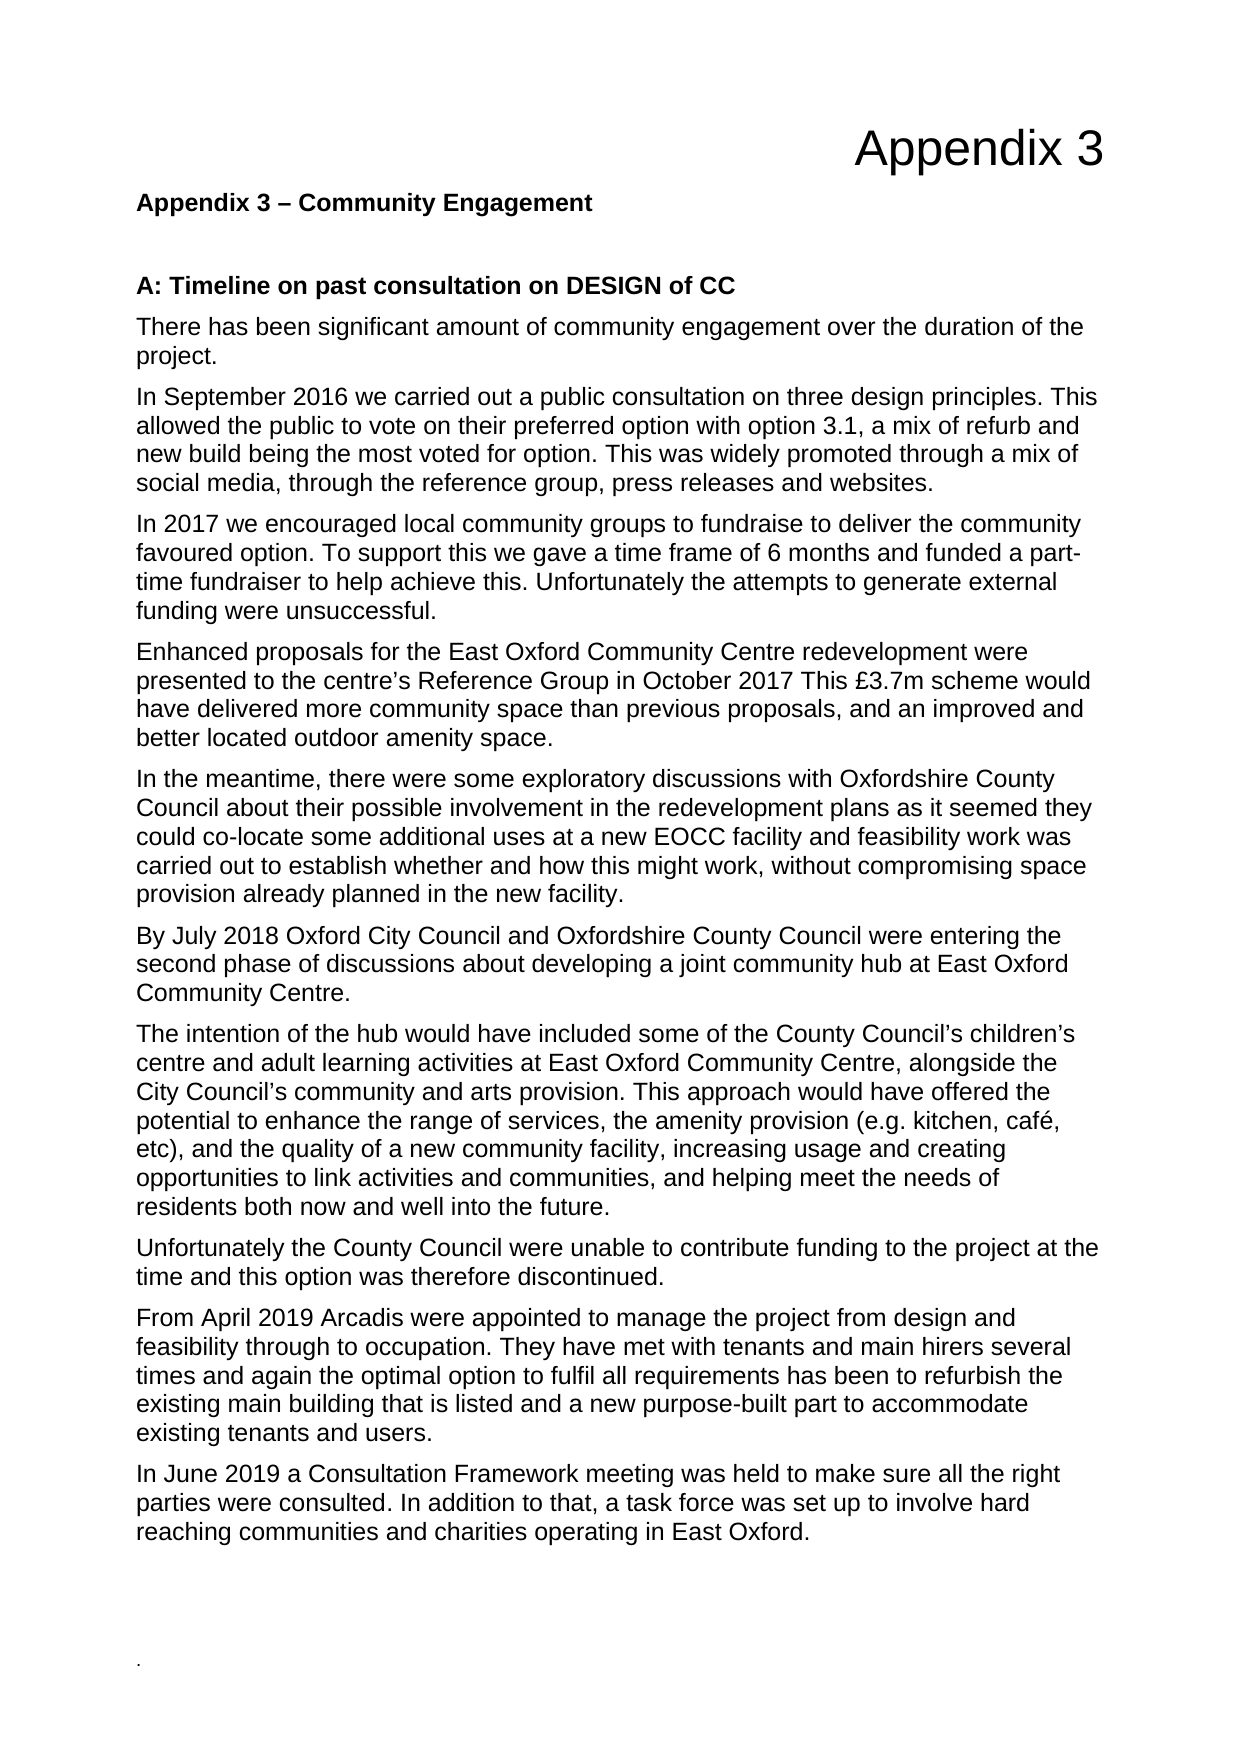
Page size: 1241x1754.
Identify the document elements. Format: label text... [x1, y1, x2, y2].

text In the meantime, there were some exploratory discussions with Oxfordshire County Council about their possible involvement in the redevelopment plans as it seemed they could co-locate some additional uses at a new EOCC facility and feasibility work was carried out to establish whether and how this might work, without compromising space provision already planned in the new facility. [136, 764, 1104, 908]
text In September 2016 we carried out a public consultation on three design principles. This allowed the public to vote on their preferred option with option 3.1, a mix of refurb and new build being the most voted for option. This was widely promoted through a mix of social media, through the reference group, press releases and websites. [136, 382, 1104, 497]
text From April 2019 Arcadis were appointed to manage the project from design and feasibility through to occupation. They have met with tenants and main hirers several times and again the optimal option to fulfil all requirements has been to refurbish the existing main building that is listed and a new purpose-built part to accommodate existing tenants and users. [136, 1303, 1104, 1447]
text In 2017 we encouraged local community groups to fundraise to deliver the community favoured option. To support this we gave a time frame of 6 months and funded a part-time fundraiser to help achieve this. Unfortunately the attempts to generate external funding were unsuccessful. [136, 509, 1104, 624]
text Unfortunately the County Council were unable to contribute funding to the project at the time and this option was therefore discontinued. [136, 1233, 1104, 1291]
text By July 2018 Oxford City Council and Oxfordshire County Council were entering the second phase of discussions about developing a joint community hub at East Oxford Community Centre. [136, 921, 1104, 1007]
text In June 2019 a Consultation Framework meeting was held to make sure all the right parties were consulted. In addition to that, a task force was set up to involve hard reaching communities and charities operating in East Oxford. [136, 1459, 1104, 1546]
text A: Timeline on past consultation on DESIGN of CC [136, 271, 1104, 299]
text There has been significant amount of community engagement over the duration of the project. [136, 312, 1104, 369]
text The intention of the hub would have included some of the County Council’s children’s centre and adult learning activities at East Oxford Community Centre, alongside the City Council’s community and arts provision. This approach would have offered the potential to enhance the range of services, the amenity provision (e.g. kitchen, café, etc), and the quality of a new community facility, increasing usage and creating opportunities to link activities and communities, and helping meet the needs of residents both now and well into the future. [136, 1019, 1104, 1221]
text Appendix 3 – Community Engagement [136, 188, 1104, 217]
text Enhanced proposals for the East Oxford Community Centre redevelopment were presented to the centre’s Reference Group in October 2017 This £3.7m scheme would have delivered more community space than previous proposals, and an improved and better located outdoor amenity space. [136, 637, 1104, 752]
